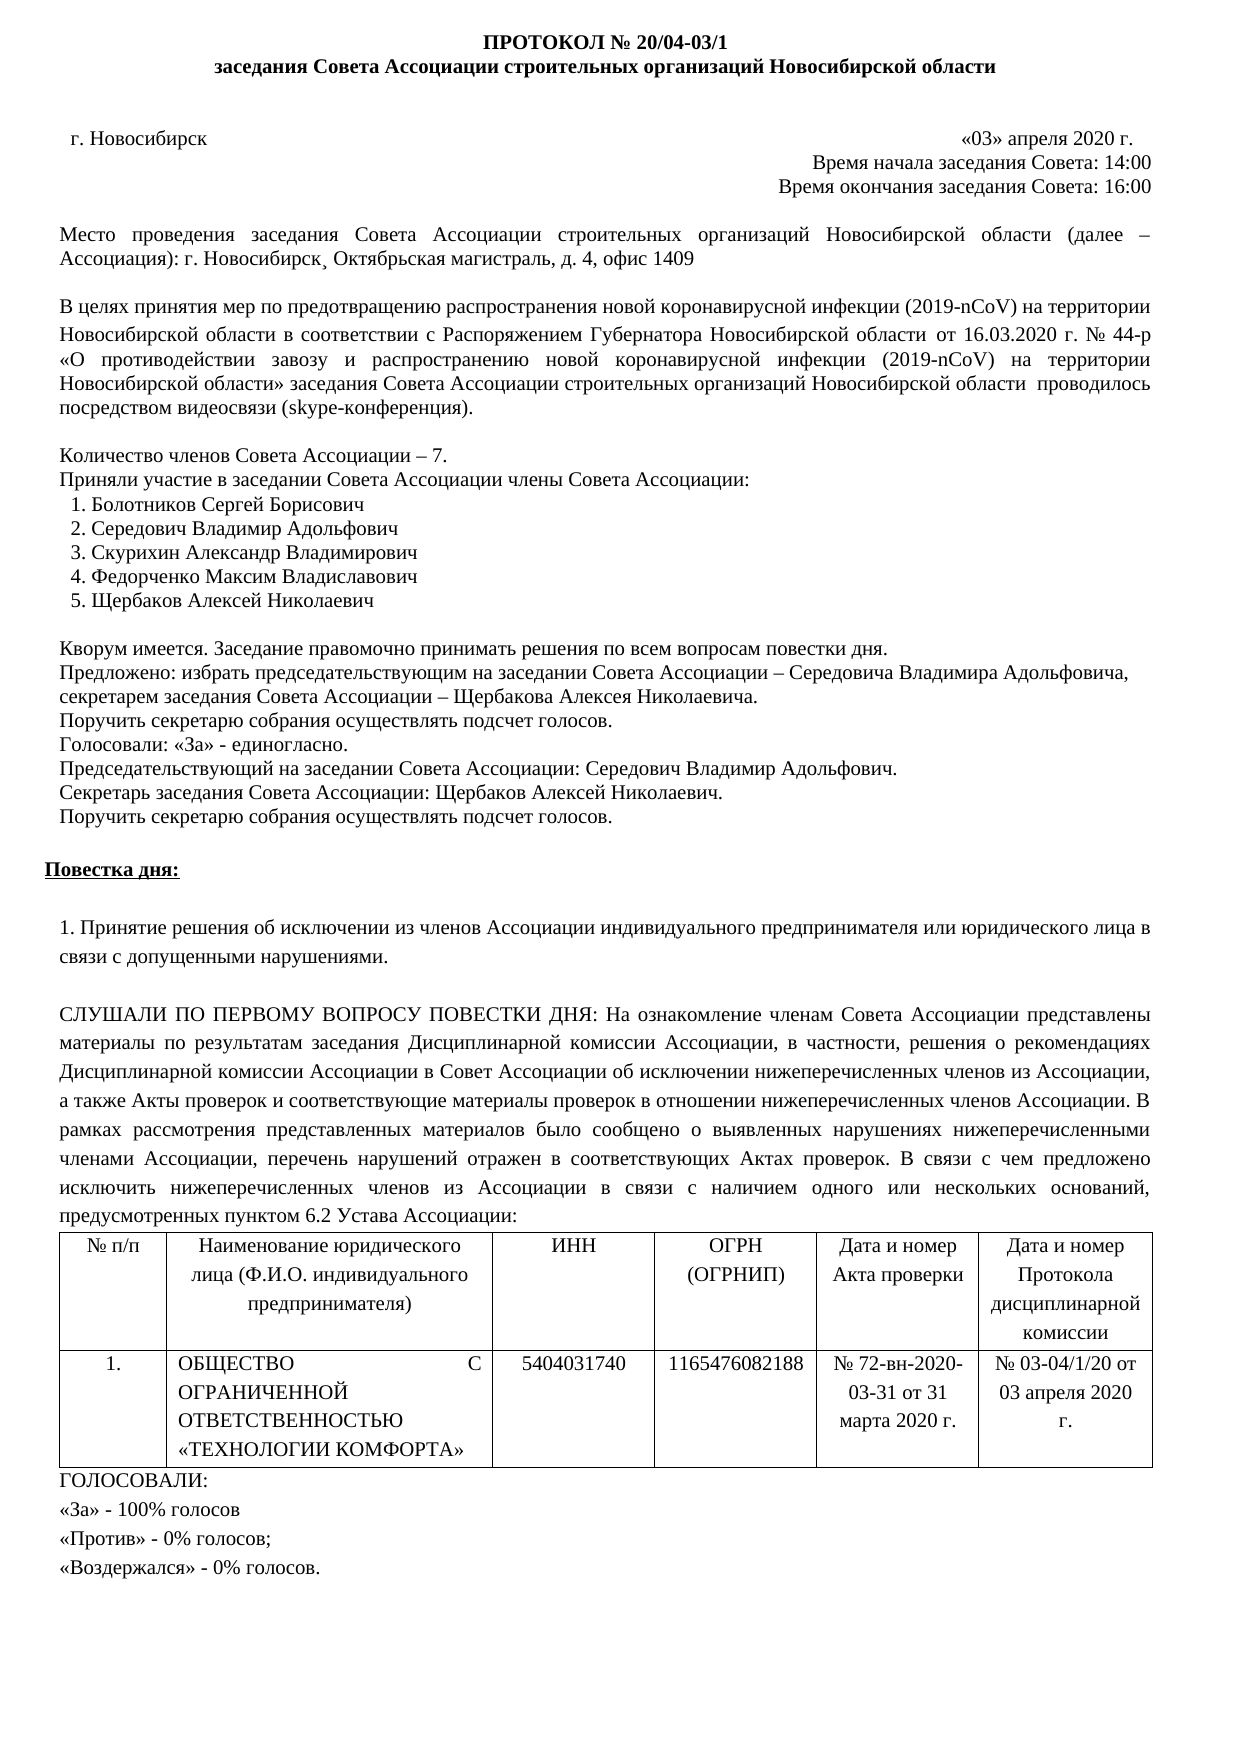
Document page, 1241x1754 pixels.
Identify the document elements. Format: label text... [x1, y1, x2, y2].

list 1. Принятие решения об исключении из членов Ассоциации индивидуального предпринимателя или юридического лица в связи с допущенными нарушениями. [59, 915, 1152, 968]
table_header Дата и номер Протокола дисциплинарной комиссии [979, 1233, 1152, 1350]
text ГОЛОСОВАЛИ: [59, 1468, 1152, 1492]
text Место проведения заседания Совета Ассоциации строительных организаций Новосибирской области (далее – Ассоциация): г. Новосибирск¸ Октябрьская магистраль, д. 4, офис 1409 [59, 222, 1152, 270]
text «Против» - 0% голосов; [59, 1526, 1152, 1550]
text ПРОТОКОЛ № 20/04-03/1 [59, 29, 1152, 54]
table_cell ОБЩЕСТВО С ОГРАНИЧЕННОЙ ОТВЕТСТВЕННОСТЬЮ «ТЕХНОЛОГИИ КОМФОРТА» [167, 1351, 492, 1467]
text Поручить секретарю собрания осуществлять подсчет голосов. [59, 708, 1152, 732]
text Повестка дня: [44, 857, 1152, 881]
text Предложено: избрать председательствующим на заседании Совета Ассоциации – Середовича Владимира Адольфовича, секретарем заседания Совета Ассоциации – Щербакова Алексея Николаевича. [59, 660, 1152, 708]
table_cell 5404031740 [493, 1351, 654, 1467]
table_header № п/п [60, 1233, 166, 1350]
text Приняли участие в заседании Совета Ассоциации члены Совета Ассоциации: [59, 467, 1152, 491]
table_cell 3. Скурихин Александр Владимирович [59, 540, 1133, 564]
text Секретарь заседания Совета Ассоциации: Щербаков Алексей Николаевич. [59, 780, 1152, 804]
text Время начала заседания Совета: 14:00 [59, 150, 1152, 174]
text «Воздержался» - 0% голосов. [59, 1555, 1152, 1579]
table_cell № 72-вн-2020-03-31 от 31 марта 2020 г. [817, 1351, 978, 1467]
table_cell 5. Щербаков Алексей Николаевич [59, 588, 1133, 612]
table_header 1. Болотников Сергей Борисович [59, 491, 1133, 516]
text заседания Совета Ассоциации строительных организаций Новосибирской области [59, 54, 1152, 78]
text «За» - 100% голосов [59, 1497, 1152, 1521]
text Количество членов Совета Ассоциации – 7. [59, 443, 1152, 467]
table_cell 4. Федорченко Максим Владиславович [59, 564, 1133, 588]
table_header «03» апреля 2020 г. [602, 126, 1145, 150]
text Голосовали: «За» - единогласно. [59, 732, 1152, 756]
text В целях принятия мер по предотвращению распространения новой коронавирусной инфекции (2019-nCoV) на территории Новосибирской области в соответствии с Распоряжением Губернатора Новосибирской области от 16.03.2020 г. № 44-р «О противодействии завозу и распространению новой коронавирусной инфекции (2019-nCoV) на территории Новосибирской области» заседания Совета Ассоциации строительных организаций Новосибирской области проводилось посредством видеосвязи (skype-конференция). [59, 294, 1152, 419]
table_header Дата и номер Акта проверки [817, 1233, 978, 1350]
text Председательствующий на заседании Совета Ассоциации: Середович Владимир Адольфович. [59, 756, 1152, 780]
table_header ОГРН (ОГРНИП) [655, 1233, 816, 1350]
text Кворум имеется. Заседание правомочно принимать решения по всем вопросам повестки дня. [59, 636, 1152, 660]
table_cell № 03-04/1/20 от 03 апреля 2020 г. [979, 1351, 1152, 1467]
table_header ИНН [493, 1233, 654, 1350]
table_cell 1. [60, 1351, 166, 1467]
table_cell 1165476082188 [655, 1351, 816, 1467]
table_header г. Новосибирск [59, 126, 602, 150]
text Поручить секретарю собрания осуществлять подсчет голосов. [59, 804, 1152, 828]
text СЛУШАЛИ ПО ПЕРВОМУ ВОПРОСУ ПОВЕСТКИ ДНЯ: На ознакомление членам Совета Ассоциации представлены материалы по результатам заседания Дисциплинарной комиссии Ассоциации, в частности, решения о рекомендациях Дисциплинарной комиссии Ассоциации в Совет Ассоциации об исключении нижеперечисленных членов из Ассоциации, а также Акты проверок и соответствующие материалы проверок в отношении нижеперечисленных членов Ассоциации. В рамках рассмотрения представленных материалов было сообщено о выявленных нарушениях нижеперечисленными членами Ассоциации, перечень нарушений отражен в соответствующих Актах проверок. В связи с чем предложено исключить нижеперечисленных членов из Ассоциации в связи с наличием одного или нескольких оснований, предусмотренных пунктом 6.2 Устава Ассоциации: [59, 1001, 1152, 1227]
text Время окончания заседания Совета: 16:00 [59, 174, 1152, 198]
table_header Наименование юридического лица (Ф.И.О. индивидуального предпринимателя) [167, 1233, 492, 1350]
table_cell 2. Середович Владимир Адольфович [59, 516, 1133, 539]
